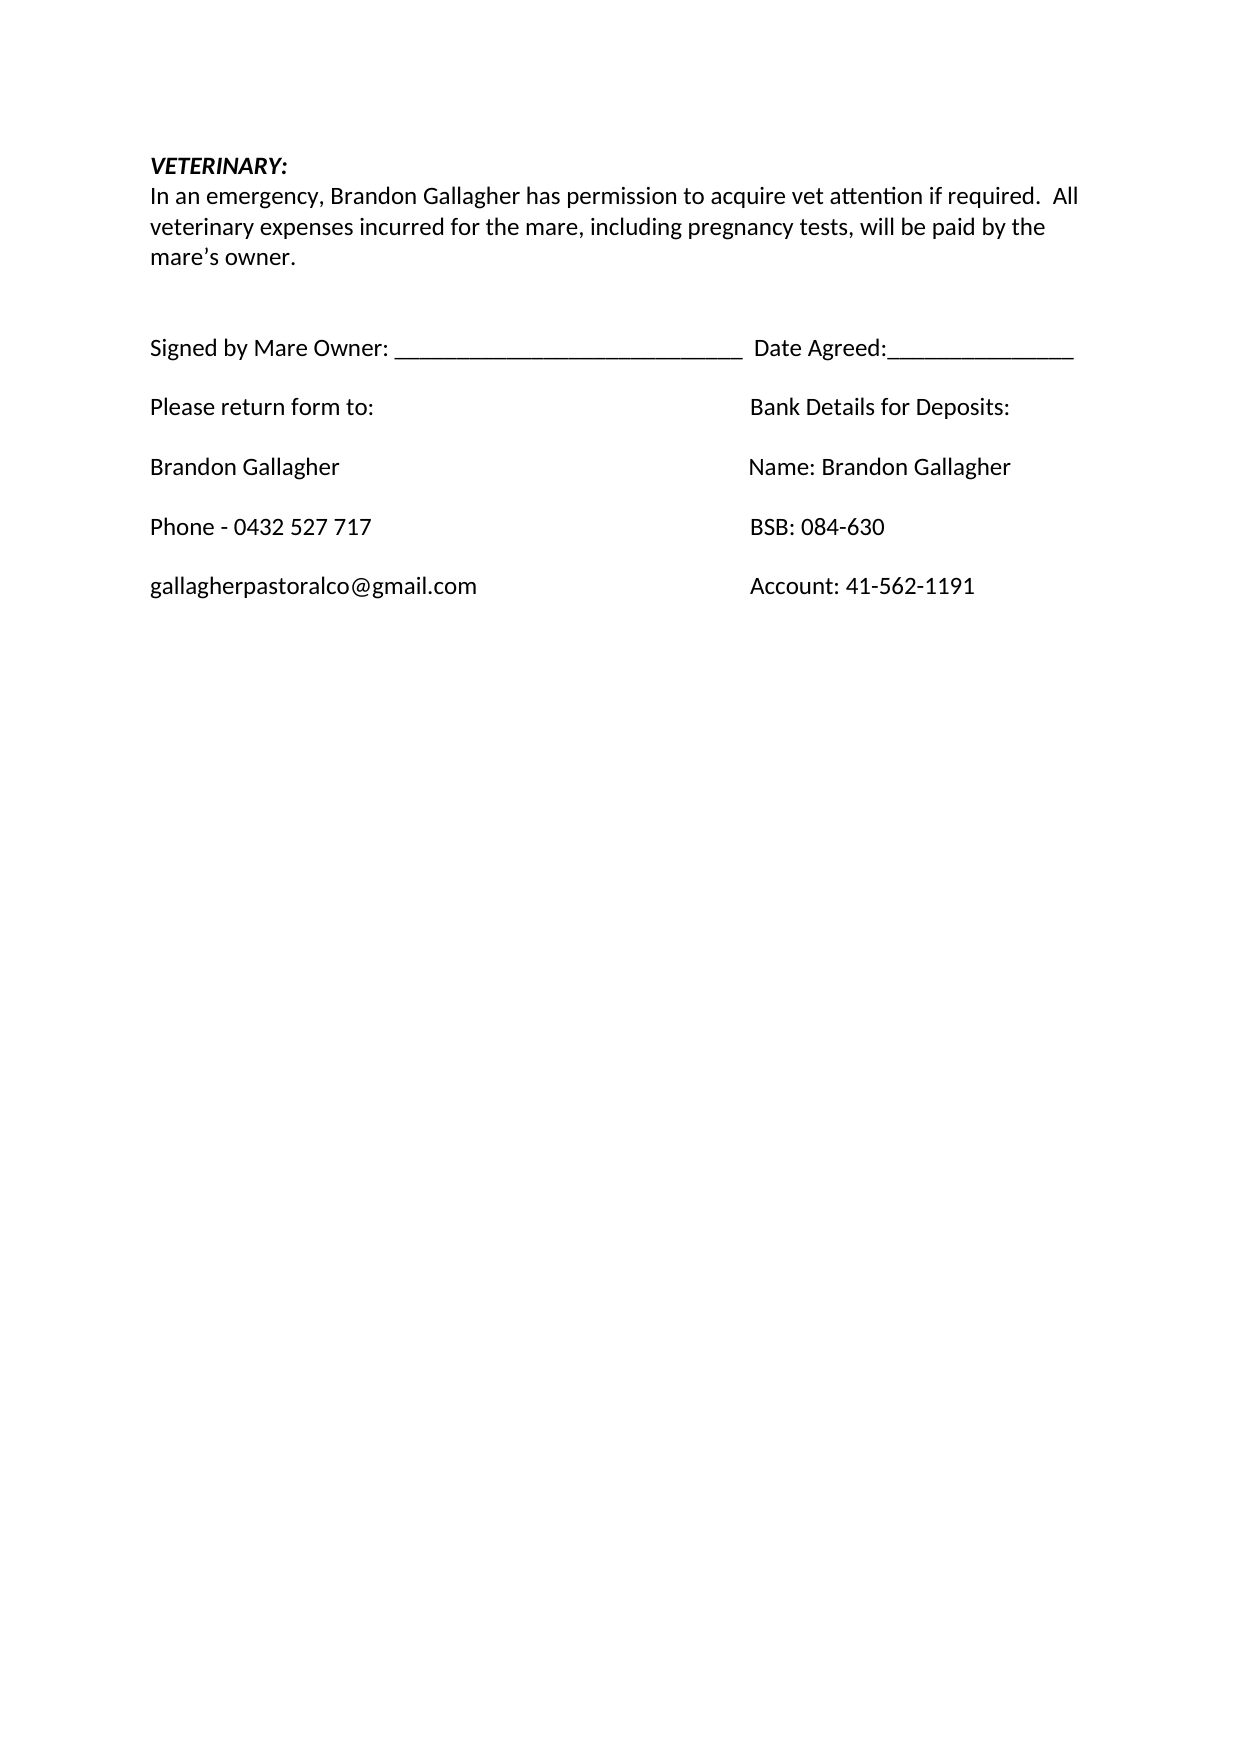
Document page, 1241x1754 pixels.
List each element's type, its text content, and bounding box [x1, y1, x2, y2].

text Signed by Mare Owner: ____________________________ Date Agreed:_______________ [150, 332, 1090, 362]
text Brandon Gallagher Name: Brandon Gallagher [150, 451, 1090, 482]
text In an emergency, Brandon Gallagher has permission to acquire vet attention if required. All veterinary expenses incurred for the mare, including pregnancy tests, will be paid by the mare’s owner. [150, 181, 1090, 272]
text Please return form to: Bank Details for Deposits: [150, 391, 1090, 422]
text VETERINARY: [150, 150, 1090, 181]
text Phone - 0432 527 717 BSB: 084-630 [150, 511, 1090, 541]
text gallagherpastoralco@gmail.com Account: 41-562-1191 [150, 571, 1090, 601]
